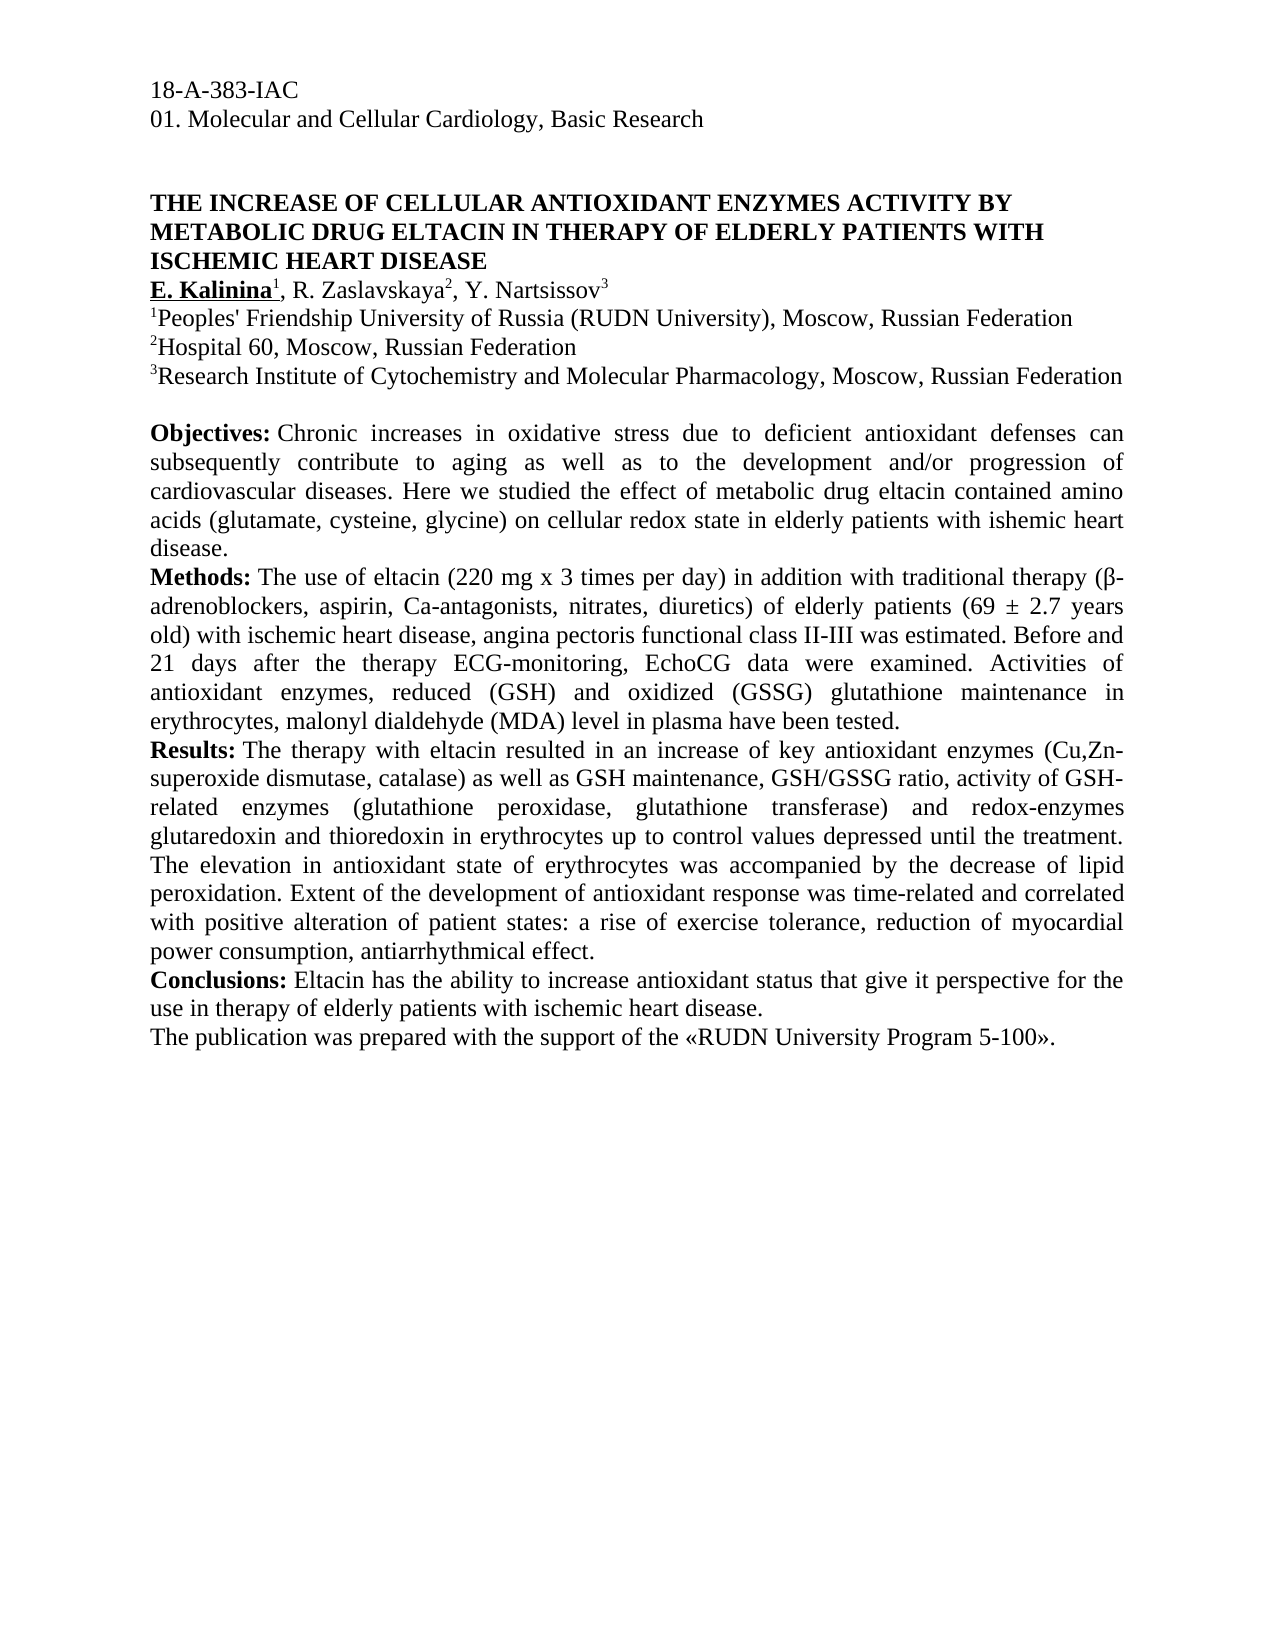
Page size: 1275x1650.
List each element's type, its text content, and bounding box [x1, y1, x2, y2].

text 3Research Institute of Cytochemistry and Molecular Pharmacology, Moscow, Russian Federation [150, 361, 1125, 390]
text Objectives: Chronic increases in oxidative stress due to deficient antioxidant defenses can subsequently contribute to aging as well as to the development and/or progression of cardiovascular diseases. Here we studied the effect of metabolic drug eltacin contained amino acids (glutamate, cysteine, glycine) on cellular redox state in elderly patients with ishemic heart disease. [150, 418, 1125, 562]
text 2Hospital 60, Moscow, Russian Federation [150, 332, 1125, 361]
text Methods: The use of eltacin (220 mg x 3 times per day) in addition with traditional therapy (β-adrenoblockers, aspirin, Ca-antagonists, nitrates, diuretics) of elderly patients (69 ± 2.7 years old) with ischemic heart disease, angina pectoris functional class II-III was estimated. Before and 21 days after the therapy ECG-monitoring, EchoCG data were examined. Activities of antioxidant enzymes, reduced (GSH) and oxidized (GSSG) glutathione maintenance in erythrocytes, malonyl dialdehyde (MDA) level in plasma have been tested. [150, 562, 1125, 735]
text Conclusions: Eltacin has the ability to increase antioxidant status that give it perspective for the use in therapy of elderly patients with ischemic heart disease. [150, 965, 1125, 1022]
text 1Peoples' Friendship University of Russia (RUDN University), Moscow, Russian Federation [150, 303, 1125, 332]
text THE INCREASE OF CELLULAR ANTIOXIDANT ENZYMES ACTIVITY BY METABOLIC DRUG ELTACIN IN THERAPY OF ELDERLY PATIENTS WITH ISCHEMIC HEART DISEASE [150, 188, 1125, 275]
text The publication was prepared with the support of the «RUDN University Program 5-100». [150, 1022, 1125, 1051]
text E. Kalinina1, R. Zaslavskaya2, Y. Nartsissov3 [150, 275, 1125, 303]
text Results: The therapy with eltacin resulted in an increase of key antioxidant enzymes (Cu,Zn-superoxide dismutase, catalase) as well as GSH maintenance, GSH/GSSG ratio, activity of GSH-related enzymes (glutathione peroxidase, glutathione transferase) and redox-enzymes glutaredoxin and thioredoxin in erythrocytes up to control values depressed until the treatment. The elevation in antioxidant state of erythrocytes was accompanied by the decrease of lipid peroxidation. Extent of the development of antioxidant response was time-related and correlated with positive alteration of patient states: a rise of exercise tolerance, reduction of myocardial power consumption, antiarrhythmical effect. [150, 735, 1125, 965]
